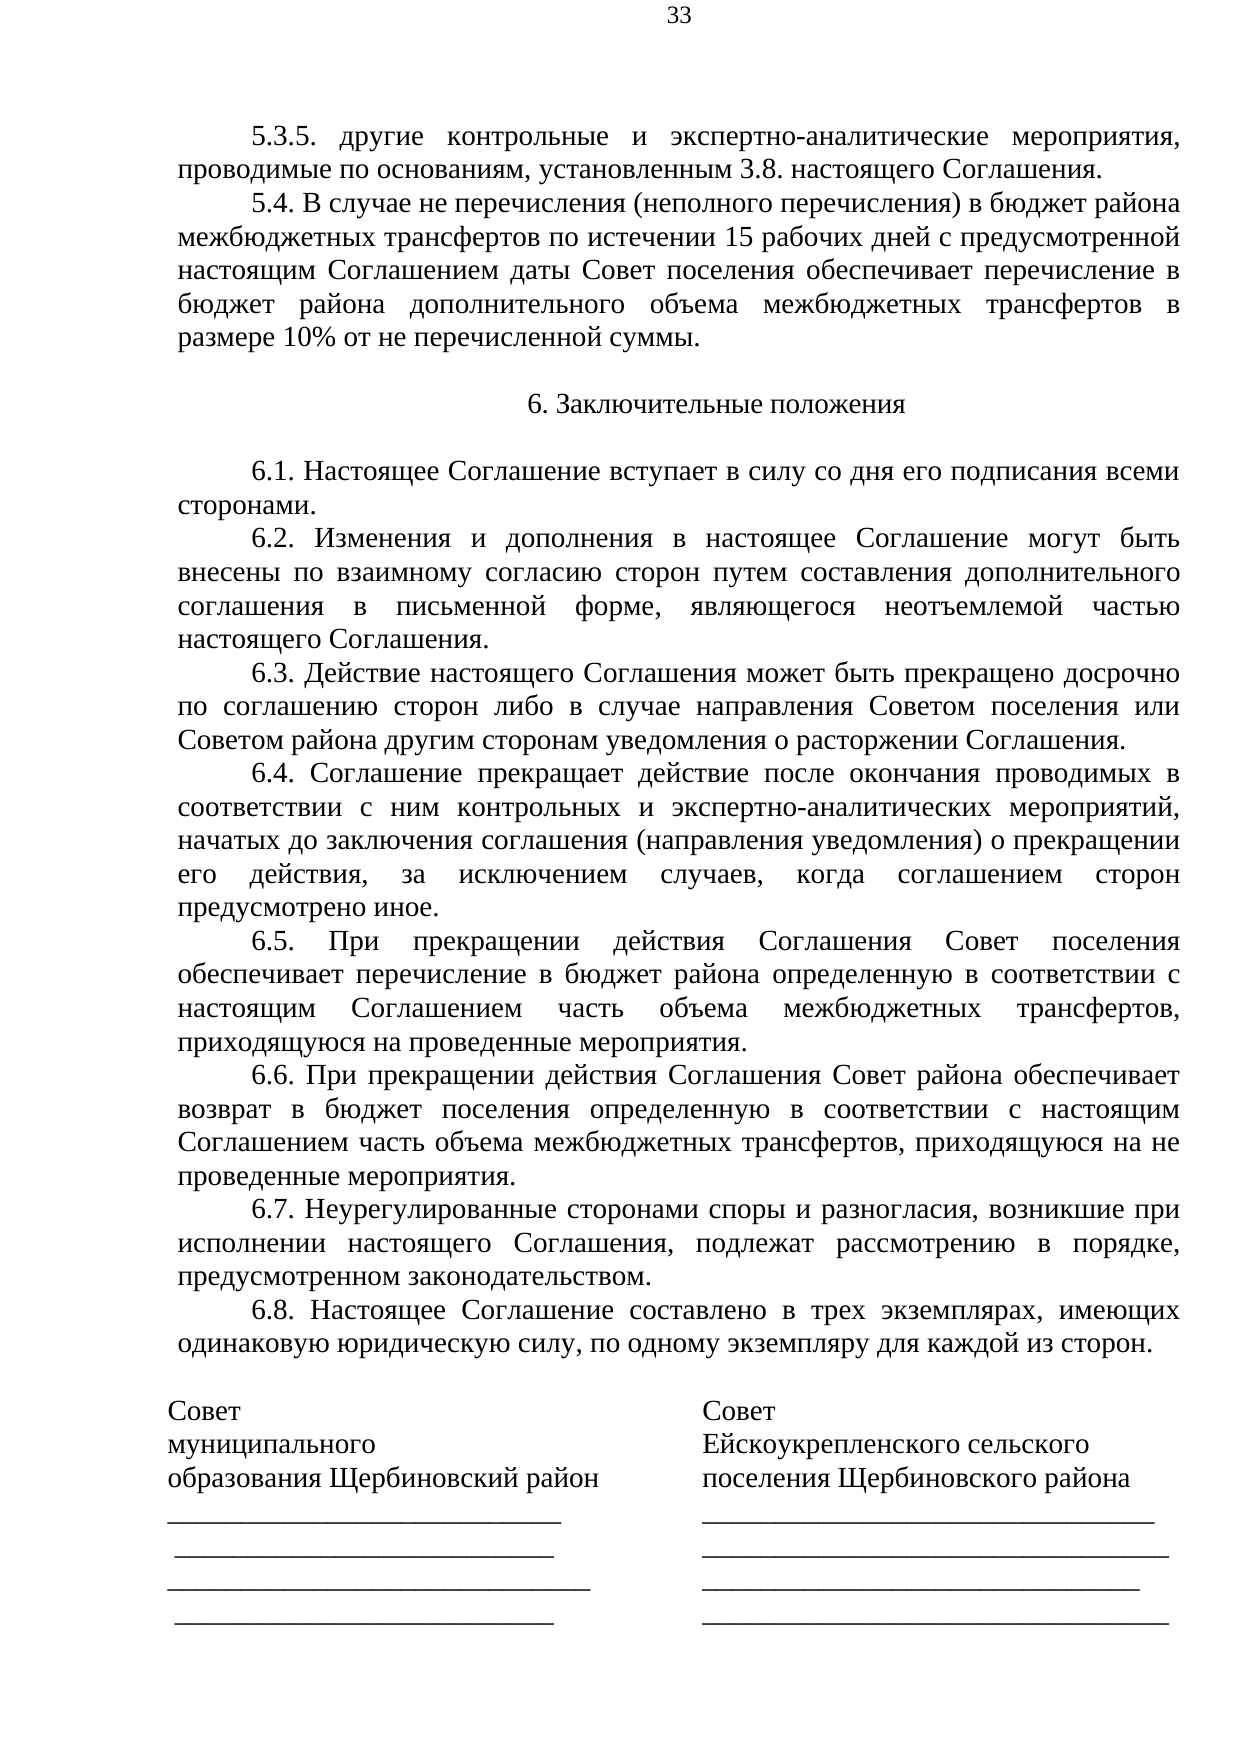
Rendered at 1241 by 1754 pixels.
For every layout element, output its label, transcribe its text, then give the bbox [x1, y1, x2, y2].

text 6.4. Соглашение прекращает действие после окончания проводимых в соответствии с ним контрольных и экспертно-аналитических мероприятий, начатых до заключения соглашения (направления уведомления) о прекращении его действия, за исключением случаев, когда соглашением сторон предусмотрено иное. [177, 755, 1181, 923]
text 6.3. Действие настоящего Соглашения может быть прекращено досрочно по соглашению сторон либо в случае направления Советом поселения или Советом района другим сторонам уведомления о расторжении Соглашения. [177, 655, 1181, 755]
text 6.8. Настоящее Соглашение составлено в трех экземплярах, имеющих одинаковую юридическую силу, по одному экземпляру для каждой из сторон. [177, 1292, 1181, 1359]
text 6.2. Изменения и дополнения в настоящее Соглашение могут быть внесены по взаимному согласию сторон путем составления дополнительного соглашения в письменной форме, являющегося неотъемлемой частью настоящего Соглашения. [177, 521, 1181, 655]
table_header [167, 1393, 702, 1627]
text 5.4. В случае не перечисления (неполного перечисления) в бюджет района межбюджетных трансфертов по истечении 15 рабочих дней с предусмотренной настоящим Соглашением даты Совет поселения обеспечивает перечисление в бюджет района дополнительного объема межбюджетных трансфертов в размере 10% от не перечисленной суммы. [177, 185, 1181, 353]
text 5.3.5. другие контрольные и экспертно-аналитические мероприятия, проводимые по основаниям, установленным 3.8. настоящего Соглашения. [177, 118, 1181, 185]
text 6.7. Неурегулированные сторонами споры и разногласия, возникшие при исполнении настоящего Соглашения, подлежат рассмотрению в порядке, предусмотренном законодательством. [177, 1191, 1181, 1292]
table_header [702, 1393, 1181, 1627]
text 6.1. Настоящее Соглашение вступает в силу со дня его подписания всеми сторонами. [177, 453, 1181, 521]
text 6.6. При прекращении действия Соглашения Совет района обеспечивает возврат в бюджет поселения определенную в соответствии с настоящим Соглашением часть объема межбюджетных трансфертов, приходящуюся на не проведенные мероприятия. [177, 1057, 1181, 1191]
text 6. Заключительные положения [177, 386, 1181, 420]
text 6.5. При прекращении действия Соглашения Совет поселения обеспечивает перечисление в бюджет района определенную в соответствии с настоящим Соглашением часть объема межбюджетных трансфертов, приходящуюся на проведенные мероприятия. [177, 923, 1181, 1057]
